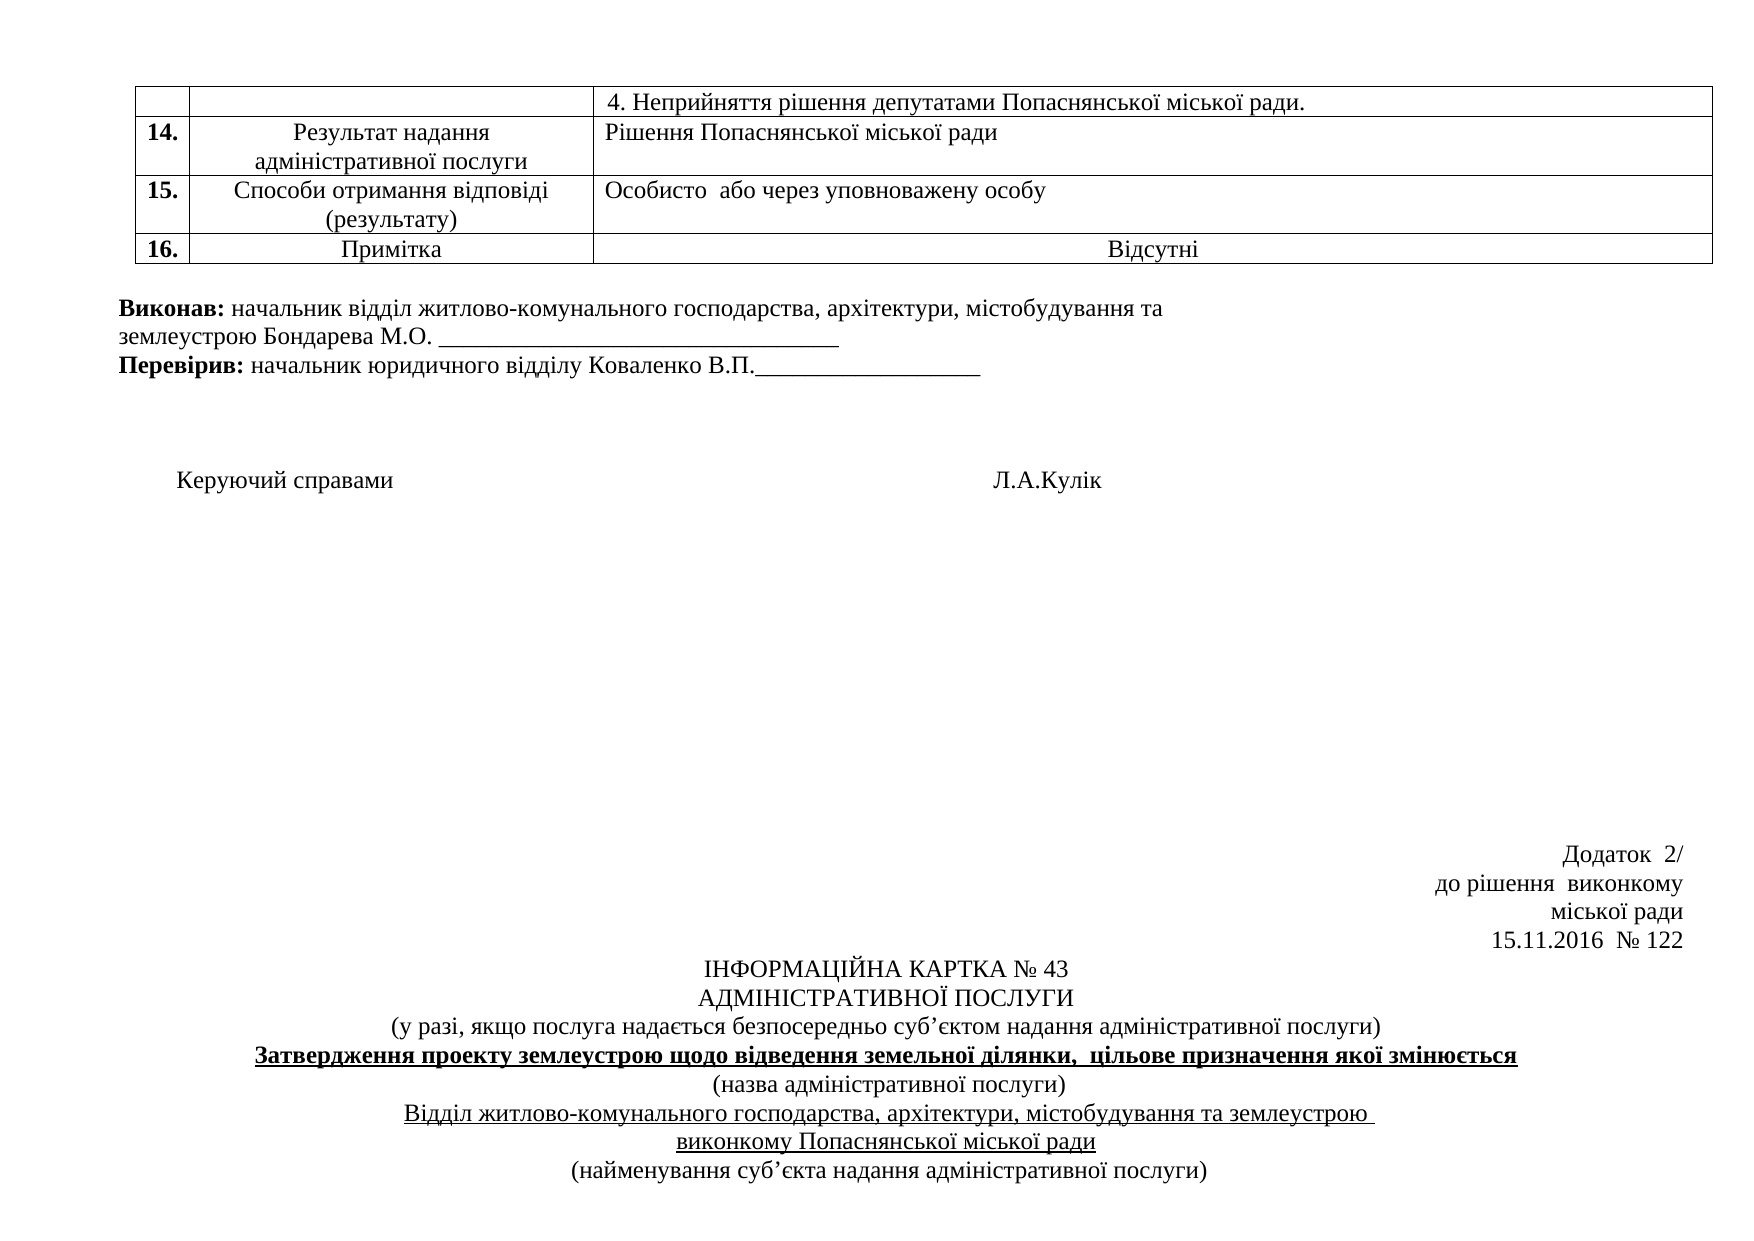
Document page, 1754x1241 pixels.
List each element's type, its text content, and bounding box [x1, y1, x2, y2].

text Додаток 2/ [89, 839, 1683, 868]
text адміністративної послуги [89, 983, 1683, 1011]
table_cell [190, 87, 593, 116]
text землеустрою Бондарева М.О. ________________________________ [89, 321, 1683, 350]
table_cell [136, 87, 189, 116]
text Керуючий справами Л.А.Кулік [89, 465, 1683, 494]
text 15.11.2016 № 122 [89, 925, 1683, 954]
text (назва адміністративної послуги) [89, 1069, 1683, 1098]
text інформаційна картка № 43 [89, 954, 1683, 983]
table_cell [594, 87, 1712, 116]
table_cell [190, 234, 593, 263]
text Виконав: начальник відділ житлово-комунального господарства, архітектури, містобудування та [89, 293, 1683, 321]
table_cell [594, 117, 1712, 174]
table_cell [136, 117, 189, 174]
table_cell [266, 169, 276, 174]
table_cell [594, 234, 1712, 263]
text Затвердження проекту землеустрою щодо відведення земельної ділянки, цільове призначення якої змінюється [89, 1040, 1683, 1069]
text Відділ житлово-комунального господарства, архітектури, містобудування та землеустрою [89, 1098, 1683, 1126]
text до рішення виконкому [89, 868, 1683, 896]
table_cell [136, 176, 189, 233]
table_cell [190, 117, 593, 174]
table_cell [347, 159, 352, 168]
text (у разі, якщо послуга надається безпосередньо суб’єктом надання адміністративної послуги) [89, 1011, 1683, 1040]
text Перевірив: начальник юридичного відділу Коваленко В.П.__________________ [89, 350, 1683, 379]
text (найменування суб’єкта надання адміністративної послуги) [89, 1155, 1683, 1184]
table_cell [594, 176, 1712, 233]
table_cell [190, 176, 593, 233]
text виконкому Попаснянської міської ради [89, 1126, 1683, 1155]
text міської ради [89, 896, 1683, 925]
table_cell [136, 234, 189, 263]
